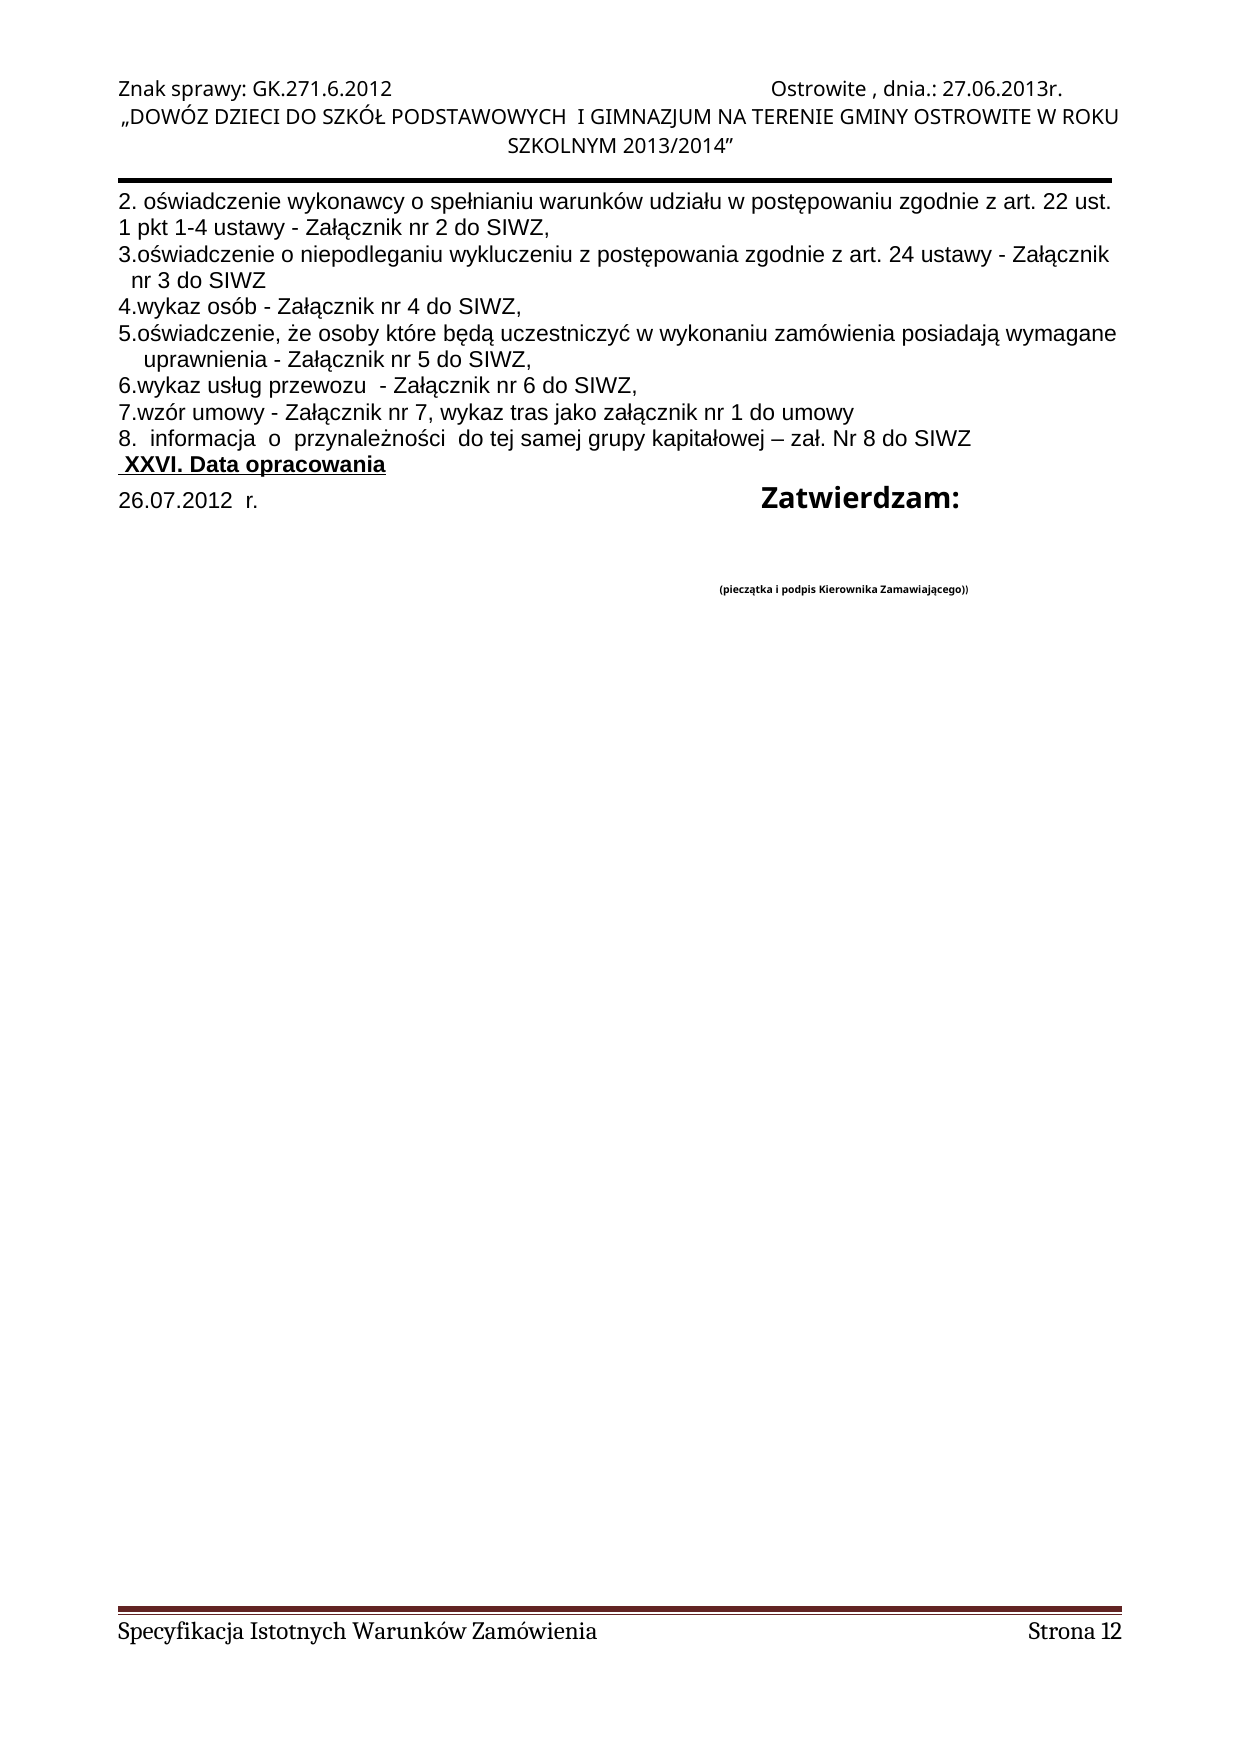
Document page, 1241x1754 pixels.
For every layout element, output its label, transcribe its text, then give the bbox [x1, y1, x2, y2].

text XXVI. Data opracowania [118, 451, 1122, 478]
text 3.oświadczenie o niepodleganiu wykluczeniu z postępowania zgodnie z art. 24 ustawy - Załącznik [118, 241, 1122, 267]
text 6.wykaz usług przewozu - Załącznik nr 6 do SIWZ, [118, 372, 1122, 399]
text 5.oświadczenie, że osoby które będą uczestniczyć w wykonaniu zamówienia posiadają wymagane [118, 320, 1122, 346]
text 8. informacja o przynależności do tej samej grupy kapitałowej – zał. Nr 8 do SIWZ [118, 425, 1122, 451]
text 4.wykaz osób - Załącznik nr 4 do SIWZ, [118, 293, 1122, 320]
text 26.07.2012 r. Zatwierdzam: [118, 478, 1122, 517]
text 2. oświadczenie wykonawcy o spełnianiu warunków udziału w postępowaniu zgodnie z art. 22 ust. 1 pkt 1-4 ustawy - Załącznik nr 2 do SIWZ, [118, 188, 1122, 241]
text uprawnienia - Załącznik nr 5 do SIWZ, [118, 346, 1122, 372]
text 7.wzór umowy - Załącznik nr 7, wykaz tras jako załącznik nr 1 do umowy [118, 399, 1122, 425]
text (pieczątka i podpis Kierownika Zamawiającego)) [118, 582, 1122, 596]
text nr 3 do SIWZ [118, 267, 1122, 293]
